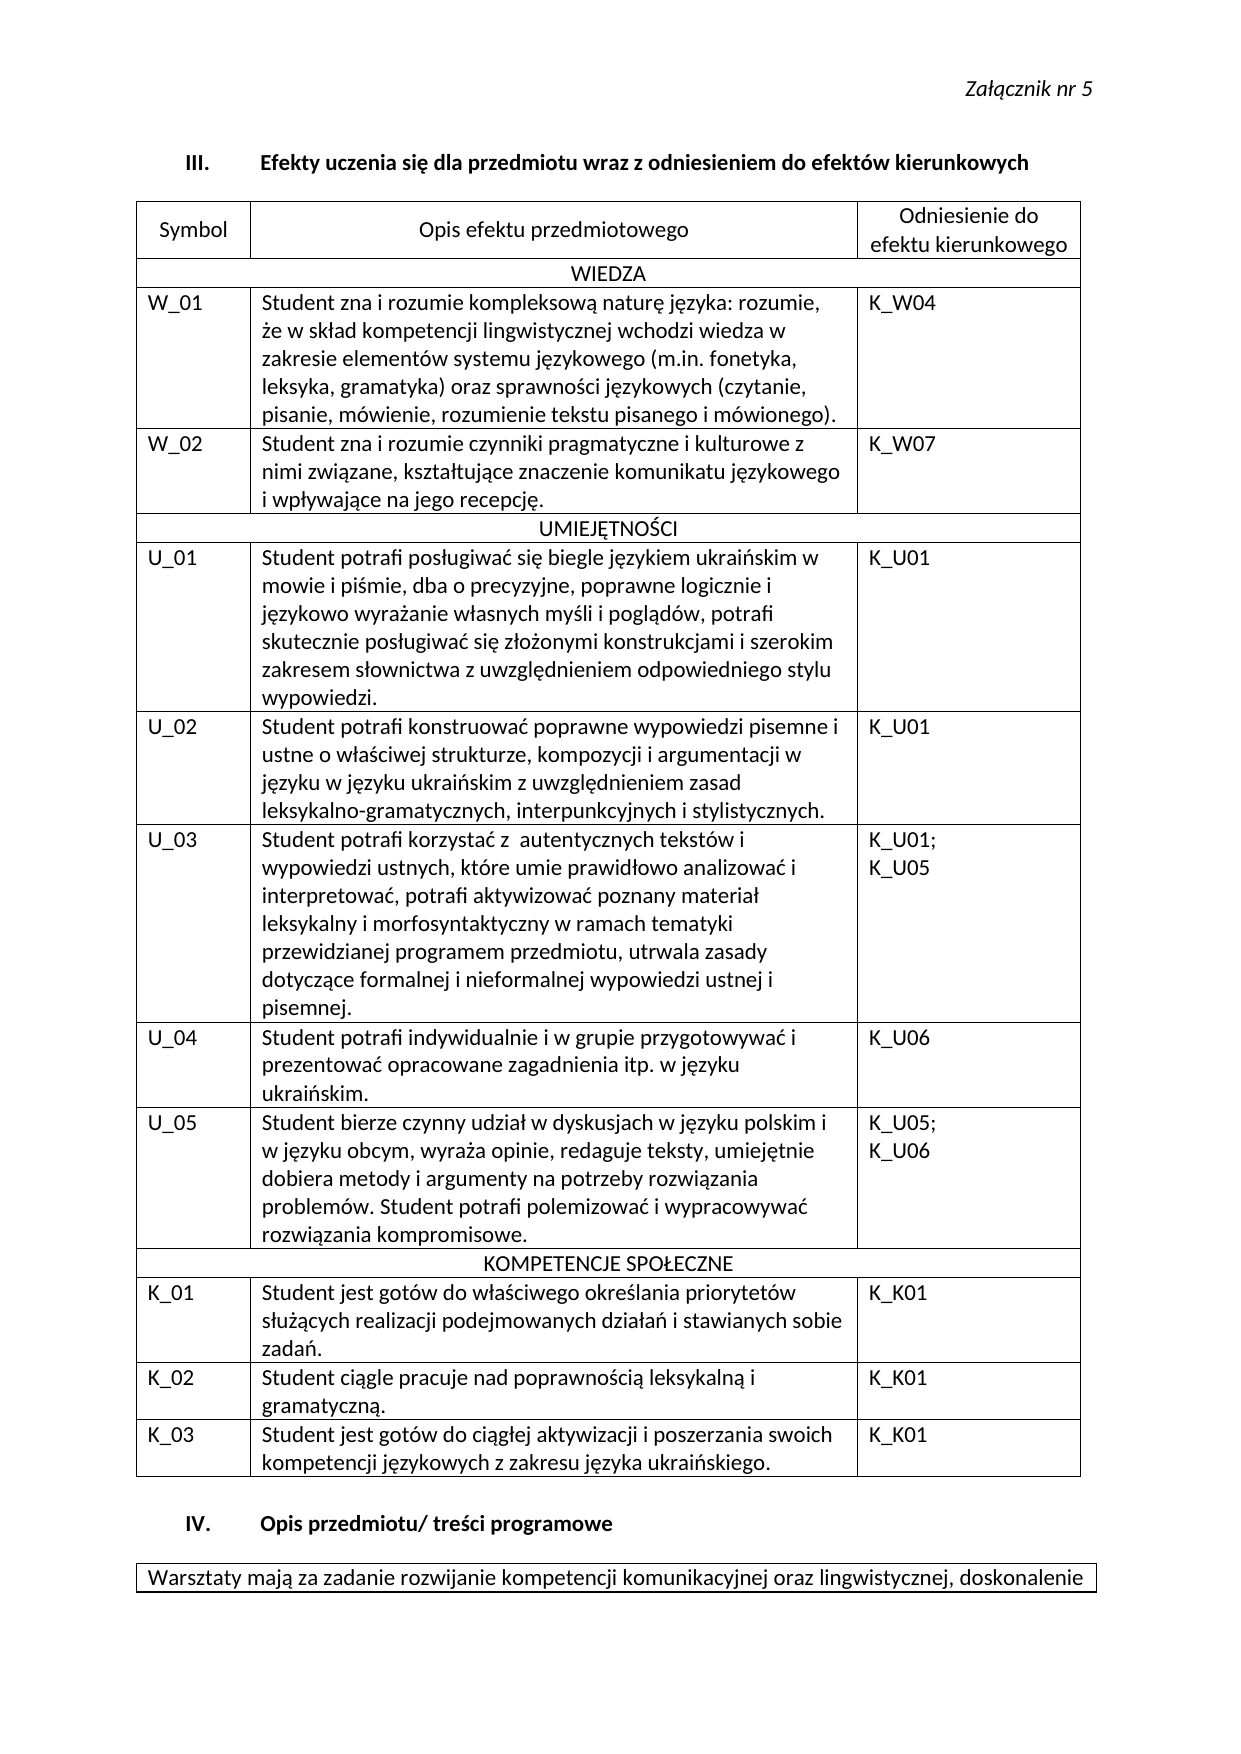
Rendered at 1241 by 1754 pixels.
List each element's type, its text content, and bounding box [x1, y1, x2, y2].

table_cell K_03 [137, 1420, 250, 1476]
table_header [137, 1564, 1096, 1591]
list Efekty uczenia się dla przedmiotu wraz z odniesieniem do efektów kierunkowych [185, 148, 1093, 176]
table_cell Student jest gotów do właściwego określania priorytetów służących realizacji podejmowanych działań i stawianych sobie zadań. [251, 1278, 857, 1362]
table_cell Student potrafi konstruować poprawne wypowiedzi pisemne i ustne o właściwej strukturze, kompozycji i argumentacji w języku w języku ukraińskim z uwzględnieniem zasad leksykalno-gramatycznych, interpunkcyjnych i stylistycznych. [251, 712, 857, 824]
table_cell W_01 [137, 288, 250, 428]
table_cell K_02 [137, 1363, 250, 1419]
table_header Opis efektu przedmiotowego [251, 202, 857, 258]
table_cell Student bierze czynny udział w dyskusjach w języku polskim i w języku obcym, wyraża opinie, redaguje teksty, umiejętnie dobiera metody i argumenty na potrzeby rozwiązania problemów. Student potrafi polemizować i wypracowywać rozwiązania kompromisowe. [251, 1108, 857, 1248]
table_cell U_04 [137, 1023, 250, 1107]
table_cell K_U01; K_U05 [858, 825, 1080, 1022]
table_cell K_U05; K_U06 [858, 1108, 1080, 1248]
table_cell U_03 [137, 825, 250, 1022]
table_cell K_U06 [858, 1023, 1080, 1107]
table_cell K_U01 [858, 543, 1080, 711]
table_cell U_02 [137, 712, 250, 824]
table_cell Student potrafi indywidualnie i w grupie przygotowywać i prezentować opracowane zagadnienia itp. w języku ukraińskim. [251, 1023, 857, 1107]
table_cell K_K01 [858, 1363, 1080, 1419]
table_cell K_W07 [858, 429, 1080, 513]
table_header Odniesienie do efektu kierunkowego [858, 202, 1080, 258]
table_cell Student potrafi korzystać z autentycznych tekstów i wypowiedzi ustnych, które umie prawidłowo analizować i interpretować, potrafi aktywizować poznany materiał leksykalny i morfosyntaktyczny w ramach tematyki przewidzianej programem przedmiotu, utrwala zasady dotyczące formalnej i nieformalnej wypowiedzi ustnej i pisemnej. [251, 825, 857, 1022]
table_cell K_K01 [858, 1420, 1080, 1476]
table_cell UMIEJĘTNOŚCI [137, 514, 1080, 542]
table_cell Student ciągle pracuje nad poprawnością leksykalną i gramatyczną. [251, 1363, 857, 1419]
table_cell K_U01 [858, 712, 1080, 824]
list Opis przedmiotu/ treści programowe [185, 1509, 1093, 1537]
table_cell Student zna i rozumie kompleksową naturę języka: rozumie, że w skład kompetencji lingwistycznej wchodzi wiedza w zakresie elementów systemu językowego (m.in. fonetyka, leksyka, gramatyka) oraz sprawności językowych (czytanie, pisanie, mówienie, rozumienie tekstu pisanego i mówionego). [251, 288, 857, 428]
table_cell K_K01 [858, 1278, 1080, 1362]
table_cell Student zna i rozumie czynniki pragmatyczne i kulturowe z nimi związane, kształtujące znaczenie komunikatu językowego i wpływające na jego recepcję. [251, 429, 857, 513]
table_cell U_01 [137, 543, 250, 711]
table_cell WIEDZA [137, 259, 1080, 287]
table_cell KOMPETENCJE SPOŁECZNE [137, 1249, 1080, 1277]
table_cell Student potrafi posługiwać się biegle językiem ukraińskim w mowie i piśmie, dba o precyzyjne, poprawne logicznie i językowo wyrażanie własnych myśli i poglądów, potrafi skutecznie posługiwać się złożonymi konstrukcjami i szerokim zakresem słownictwa z uwzględnieniem odpowiedniego stylu wypowiedzi. [251, 543, 857, 711]
table_header Symbol [137, 202, 250, 258]
table_cell W_02 [137, 429, 250, 513]
table_cell K_W04 [858, 288, 1080, 428]
table_cell U_05 [137, 1108, 250, 1248]
table_cell K_01 [137, 1278, 250, 1362]
table_cell Student jest gotów do ciągłej aktywizacji i poszerzania swoich kompetencji językowych z zakresu języka ukraińskiego. [251, 1420, 857, 1476]
